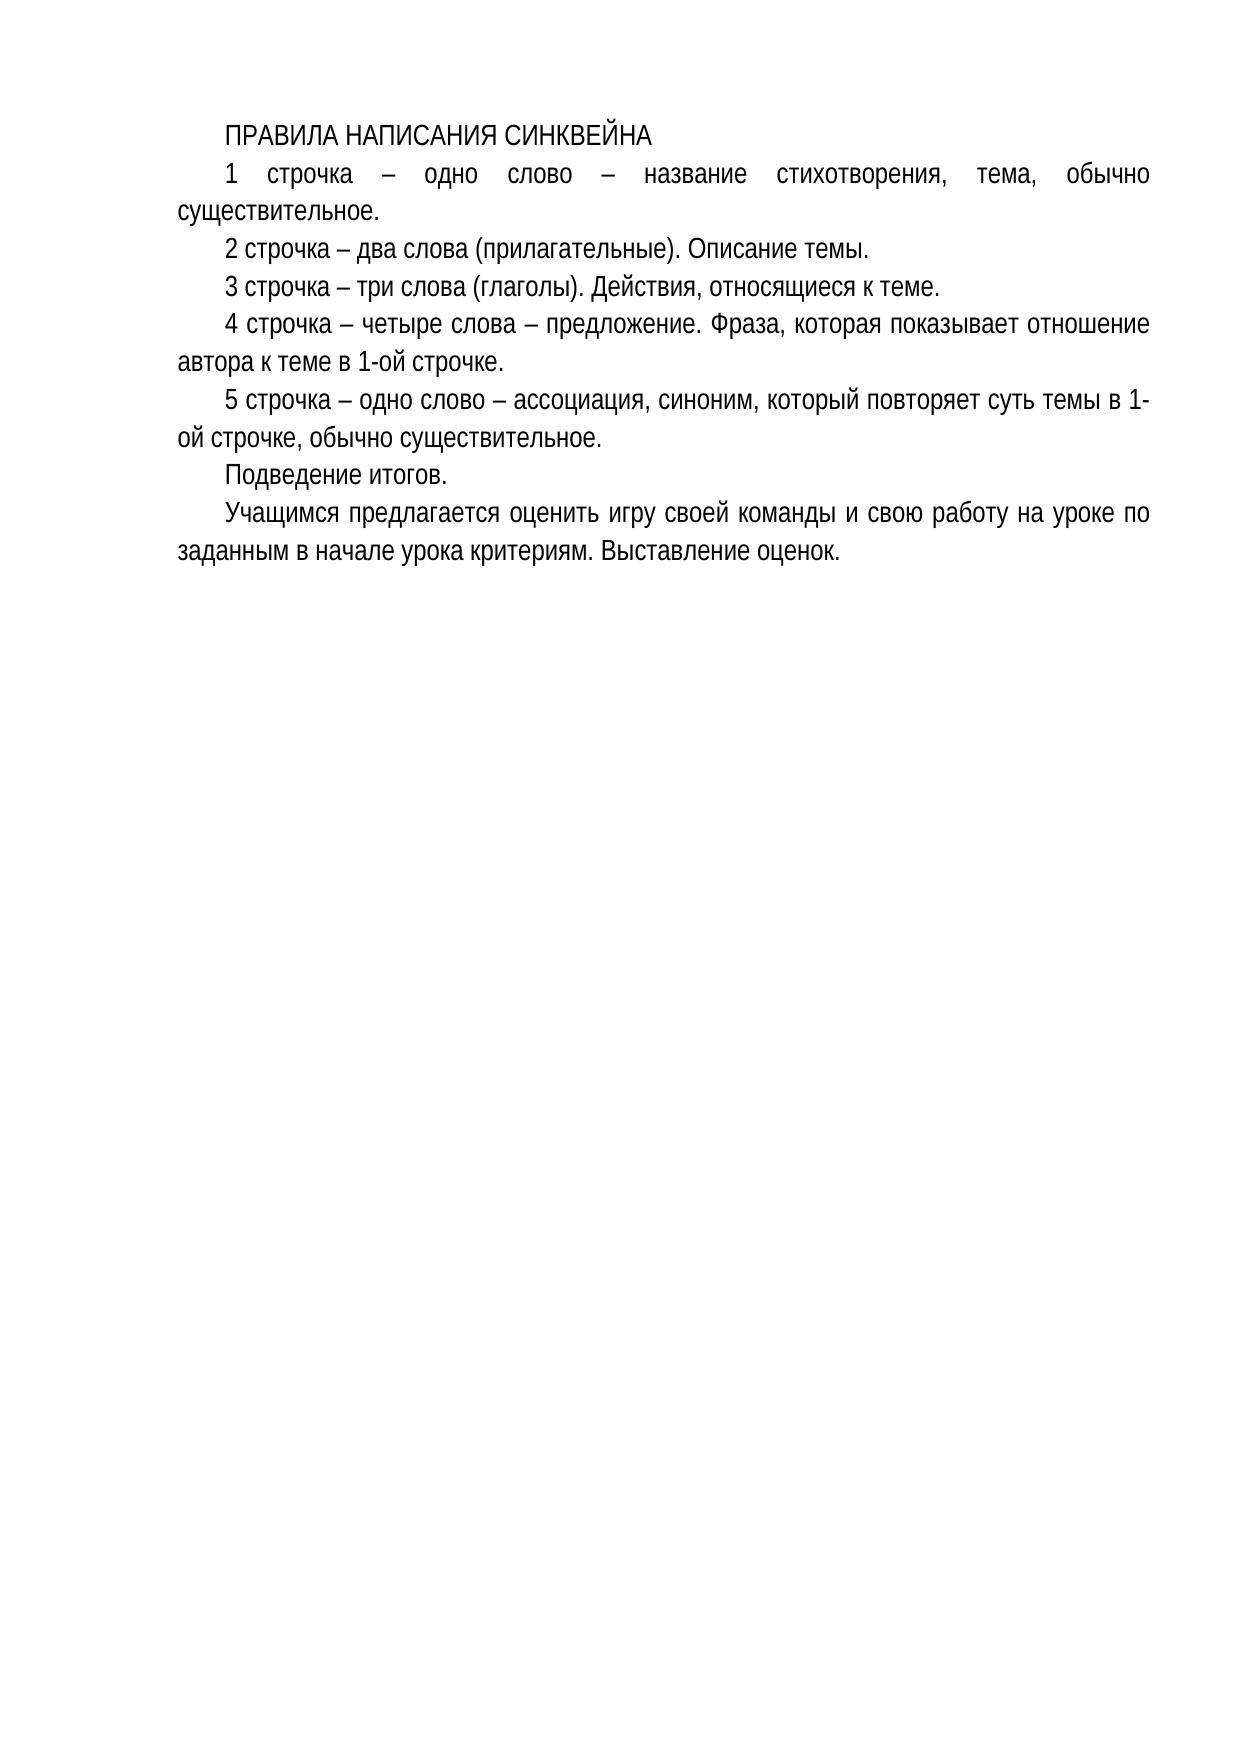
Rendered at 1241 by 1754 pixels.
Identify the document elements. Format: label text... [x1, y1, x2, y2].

text 3 строчка – три слова (глаголы). Действия, относящиеся к теме. [177, 269, 1152, 302]
text 2 строчка – два слова (прилагательные). Описание темы. [177, 231, 1152, 265]
text Учащимся предлагается оценить игру своей команды и свою работу на уроке по заданным в начале урока критериям. Выставление оценок. [177, 495, 1152, 566]
text Подведение итогов. [177, 457, 1152, 491]
text ПРАВИЛА НАПИСАНИЯ СИНКВЕЙНА [177, 118, 1152, 152]
text 5 строчка – одно слово – ассоциация, синоним, который повторяет суть темы в 1-ой строчке, обычно существительное. [177, 382, 1152, 453]
text 1 строчка – одно слово – название стихотворения, тема, обычно существительное. [177, 156, 1152, 227]
text 4 строчка – четыре слова – предложение. Фраза, которая показывает отношение автора к теме в 1-ой строчке. [177, 307, 1152, 378]
